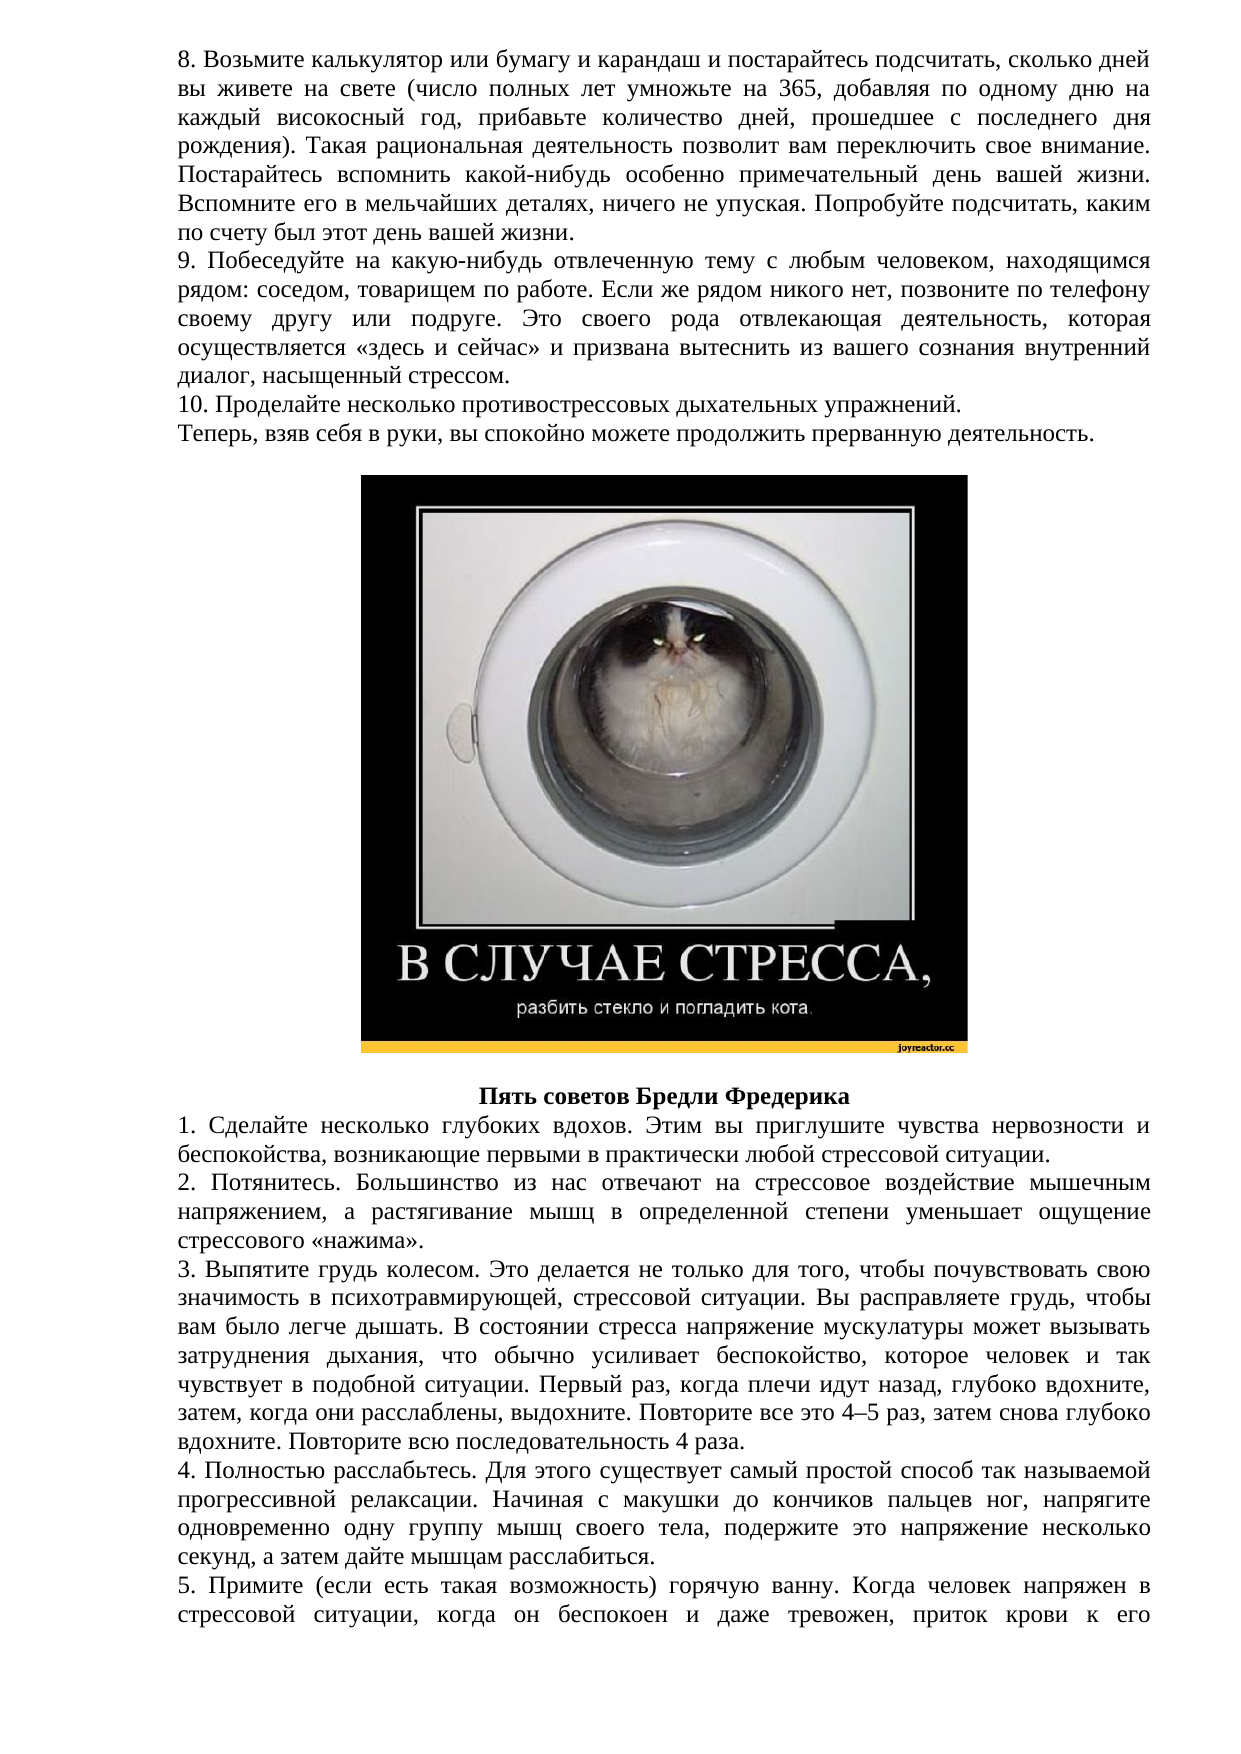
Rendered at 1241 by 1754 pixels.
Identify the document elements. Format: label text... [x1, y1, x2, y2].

text 3. Выпятите грудь колесом. Это делается не только для того, чтобы почувствовать свою значимость в психотравмирующей, стрессовой ситуации. Вы расправляете грудь, чтобы вам было легче дышать. В состоянии стресса напряжение мускулатуры может вызывать затруднения дыхания, что обычно усиливает беспокойство, которое человек и так чувствует в подобной ситуации. Первый раз, когда плечи идут назад, глубоко вдохните, затем, когда они расслаблены, выдохните. Повторите все это 4–5 раз, затем снова глубоко вдохните. Повторите всю последовательность 4 раза. [177, 1254, 1152, 1455]
text 2. Потянитесь. Большинство из нас отвечают на стрессовое воздействие мышечным напряжением, а растягивание мышц в определенной степени уменьшает ощущение стрессового «нажима». [177, 1167, 1152, 1254]
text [177, 1570, 1152, 1627]
text Пять советов Бредли Фредерика [177, 1081, 1152, 1110]
text 1. Сделайте несколько глубоких вдохов. Этим вы приглушите чувства нервозности и беспокойства, возникающие первыми в практически любой стрессовой ситуации. [177, 1110, 1152, 1167]
picture [361, 475, 968, 1053]
text Теперь, взяв себя в руки, вы спокойно можете продолжить прерванную деятельность. [177, 418, 1152, 447]
text 4. Полностью расслабьтесь. Для этого существует самый простой способ так называемой прогрессивной релаксации. Начиная с макушки до кончиков пальцев ног, напрягите одновременно одну группу мышц своего тела, подержите это напряжение несколько секунд, а затем дайте мышцам расслабиться. [177, 1455, 1152, 1570]
text 8. Возьмите калькулятор или бумагу и карандаш и постарайтесь подсчитать, сколько дней вы живете на свете (число полных лет умножьте на 365, добавляя по одному дню на каждый високосный год, прибавьте количество дней, прошедшее с последнего дня рождения). Такая рациональная деятельность позволит вам переключить свое внимание. Постарайтесь вспомнить какой-нибудь особенно примечательный день вашей жизни. Вспомните его в мельчайших деталях, ничего не упуская. Попробуйте подсчитать, каким по счету был этот день вашей жизни. [177, 44, 1152, 246]
text 10. Проделайте несколько противострессовых дыхательных упражнений. [177, 389, 1152, 418]
text 9. Побеседуйте на какую-нибудь отвлеченную тему с любым человеком, находящимся рядом: соседом, товарищем по работе. Если же рядом никого нет, позвоните по телефону своему другу или подруге. Это своего рода отвлекающая деятельность, которая осуществляется «здесь и сейчас» и призвана вытеснить из вашего сознания внутренний диалог, насыщенный стрессом. [177, 246, 1152, 389]
